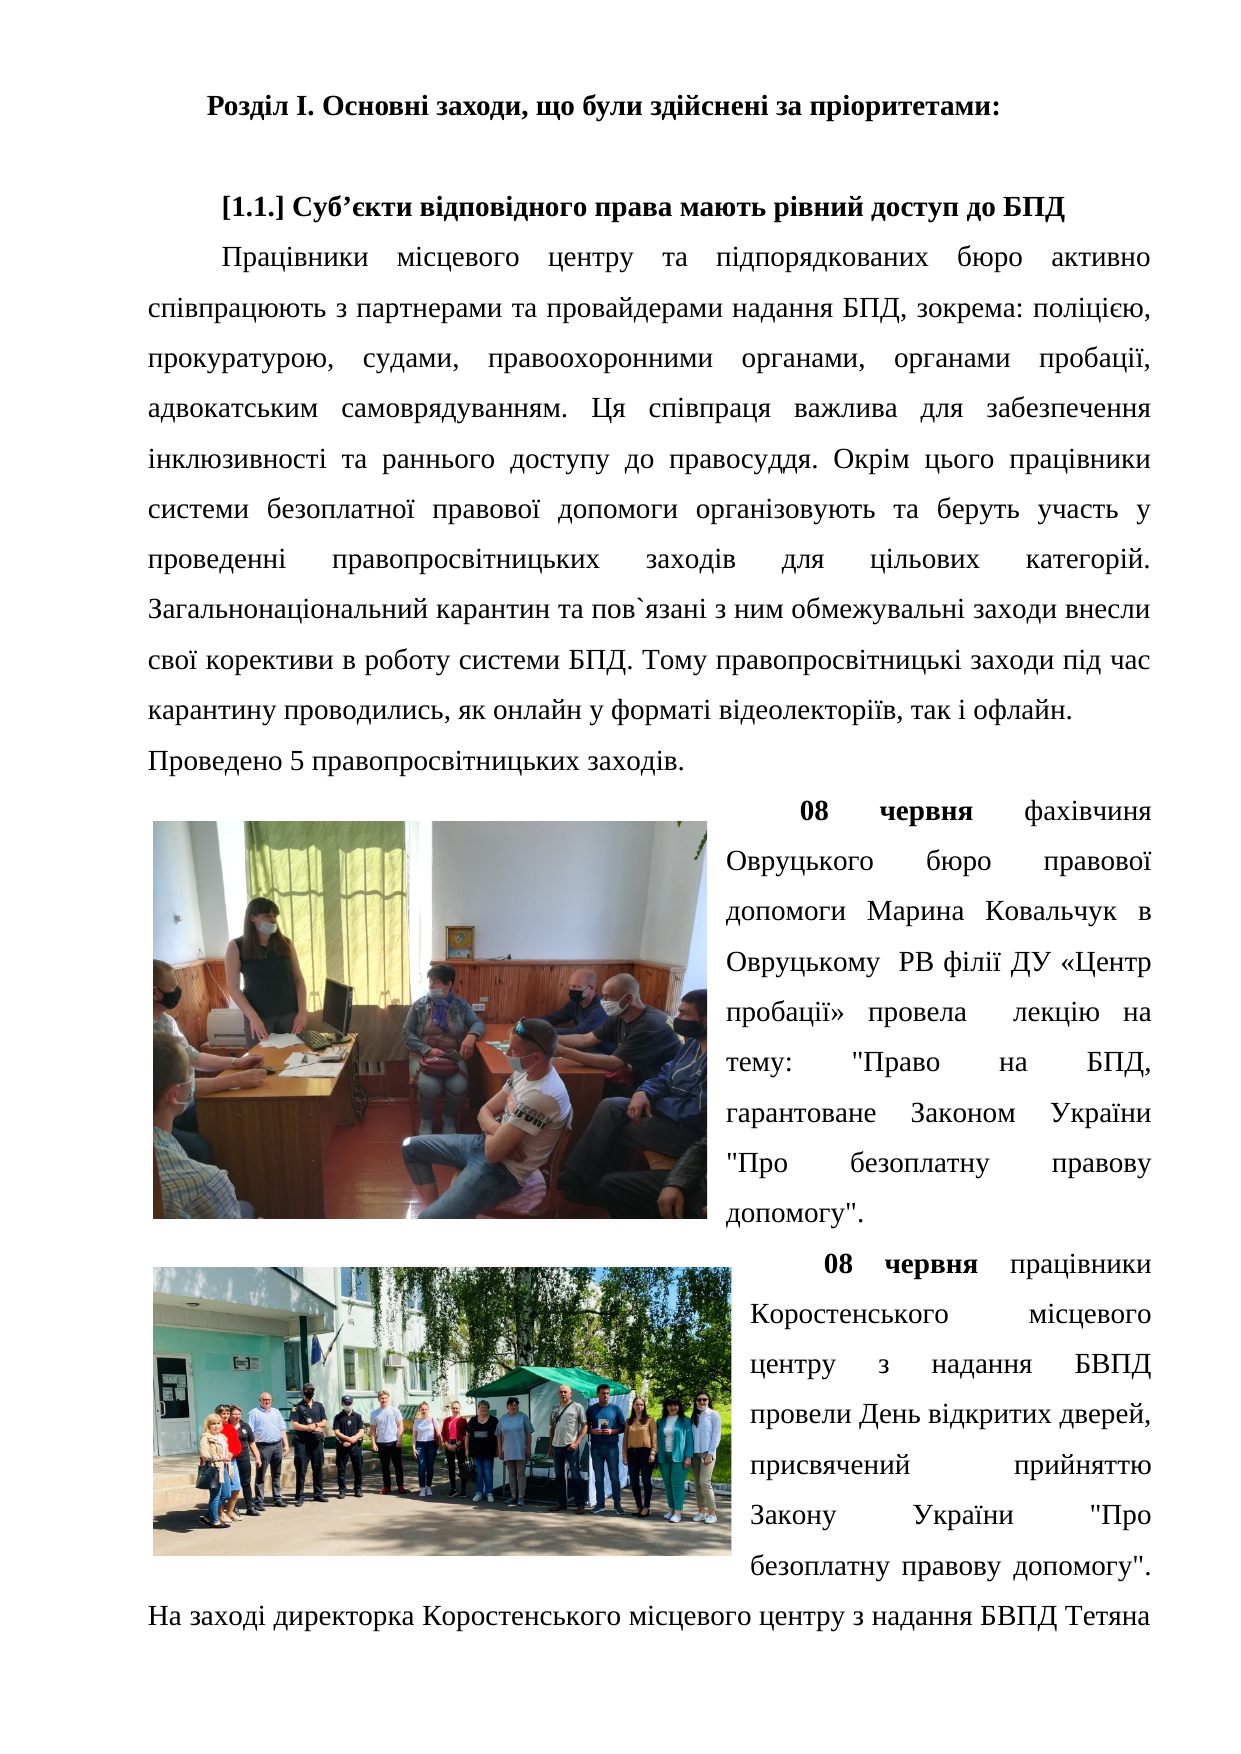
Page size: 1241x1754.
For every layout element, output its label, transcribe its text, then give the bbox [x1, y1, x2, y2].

text Проведено 5 правопросвітницьких заходів. [148, 743, 1152, 776]
text Розділ І. Основні заходи, що були здійснені за пріоритетами: [148, 88, 1152, 122]
text Працівники місцевого центру та підпорядкованих бюро активно співпрацюють з партнерами та провайдерами надання БПД, зокрема: поліцією, прокуратурою, судами, правоохоронними органами, органами пробації, адвокатським самоврядуванням. Ця співпраця важлива для забезпечення інклюзивності та раннього доступу до правосуддя. Окрім цього працівники системи безоплатної правової допомоги організовують та беруть участь у проведенні правопросвітницьких заходів для цільових категорій. Загальнонаціональний карантин та пов`язані з ним обмежувальні заходи внесли свої корективи в роботу системи БПД. Тому правопросвітницькі заходи під час карантину проводились, як онлайн у форматі відеолекторіїв, так і офлайн. [148, 239, 1152, 726]
text [1.1.] Суб’єкти відповідного права мають рівний доступ до БПД [148, 189, 1152, 223]
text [148, 1246, 1152, 1598]
picture [153, 821, 708, 1219]
picture [153, 1267, 731, 1556]
